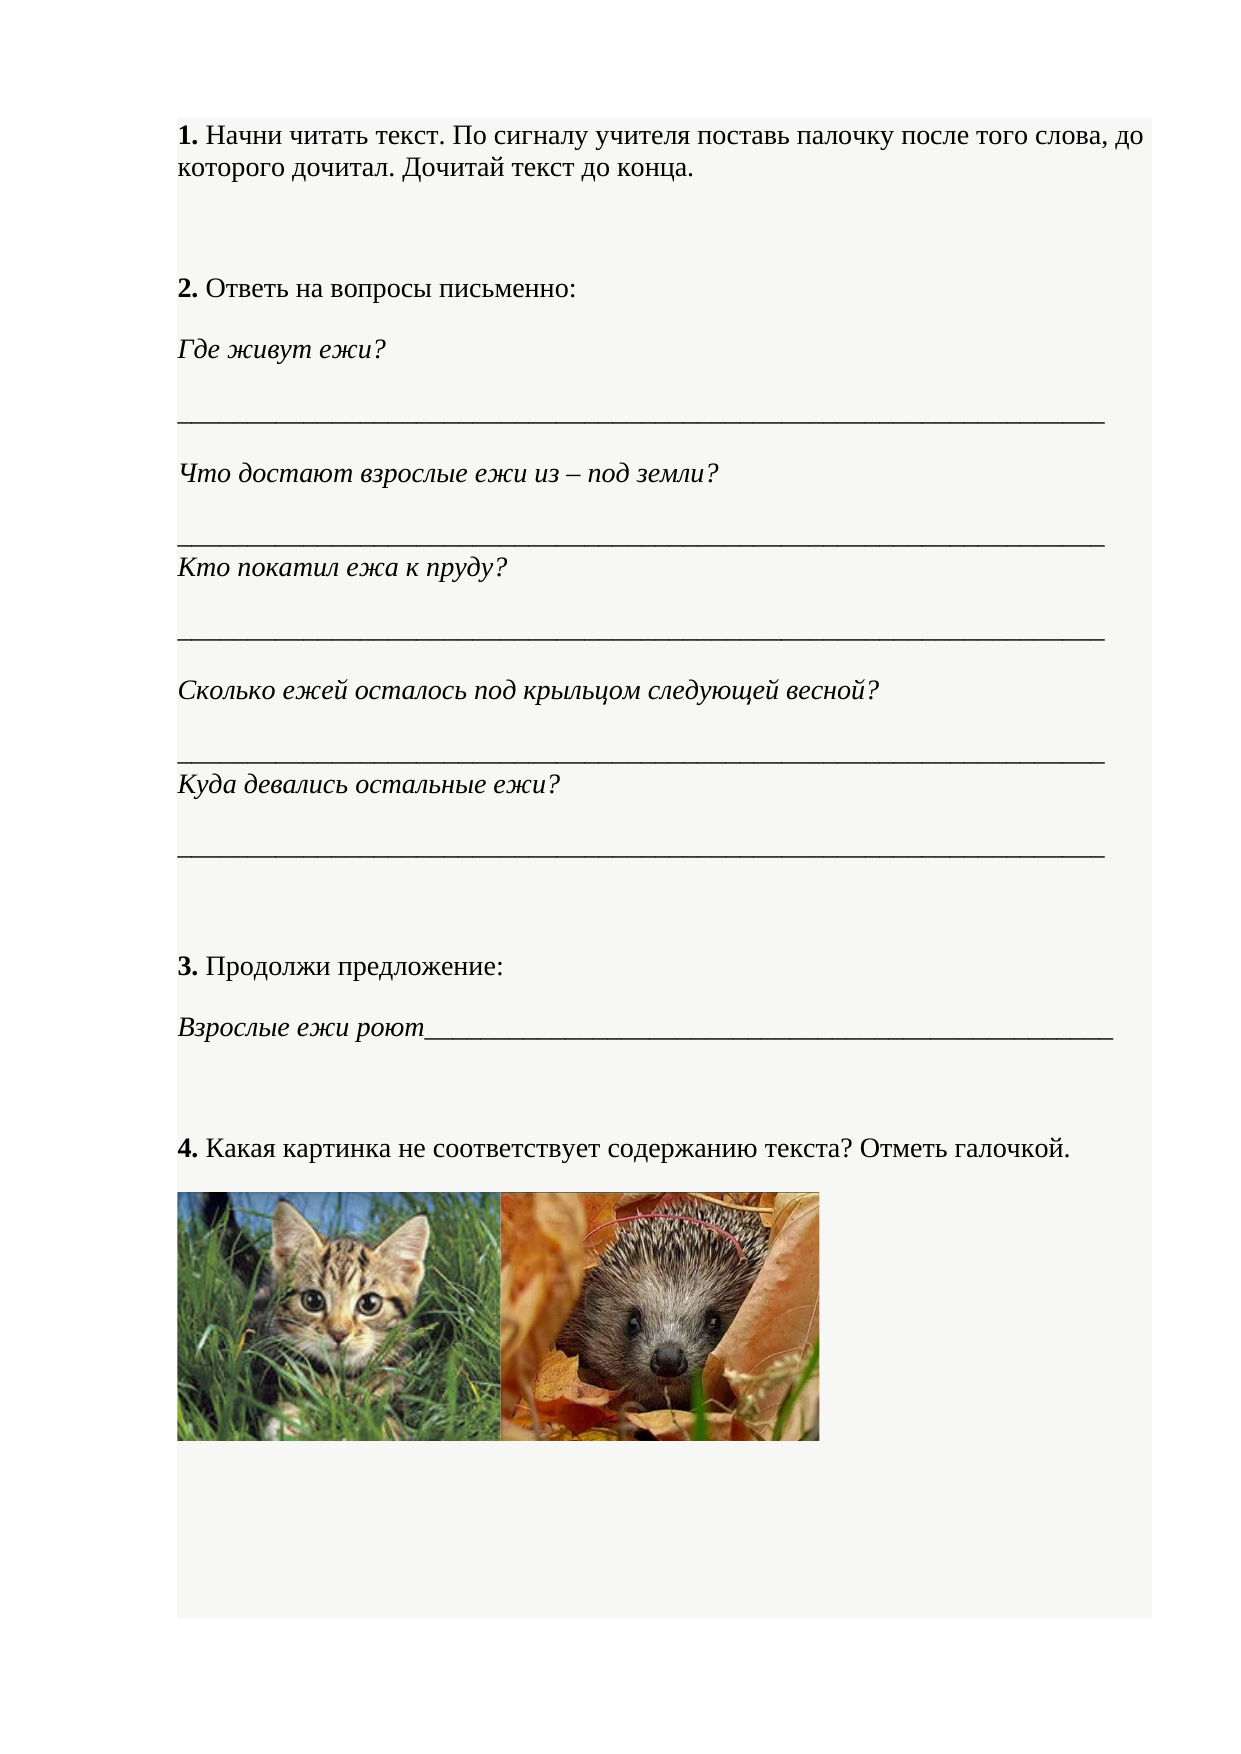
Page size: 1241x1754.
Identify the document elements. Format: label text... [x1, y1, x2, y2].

text __________________________________________________________________ [177, 828, 1152, 861]
text Взрослые ежи роют_________________________________________________ [177, 1010, 1152, 1043]
text 1. Начни читать текст. По сигналу учителя поставь палочку после того слова, до которого дочитал. Дочитай текст до конца. [177, 118, 1152, 183]
text __________________________________________________________________ [177, 611, 1152, 644]
text __________________________________________________________________ [177, 394, 1152, 427]
text Что достают взрослые ежи из – под земли? [177, 456, 1152, 488]
text __________________________________________________________________ Кто покатил ежа к пруду? [177, 517, 1152, 582]
text 4. Какая картинка не соответствует содержанию текста? Отметь галочкой. [177, 1131, 1152, 1163]
text 2. Ответь на вопросы письменно: [177, 271, 1152, 303]
text Где живут ежи? [177, 333, 1152, 365]
text 3. Продолжи предложение: [177, 949, 1152, 981]
text Сколько ежей осталось под крыльцом следующей весной? [177, 673, 1152, 705]
text __________________________________________________________________ Куда девались остальные ежи? [177, 734, 1152, 799]
picture [177, 1192, 820, 1441]
